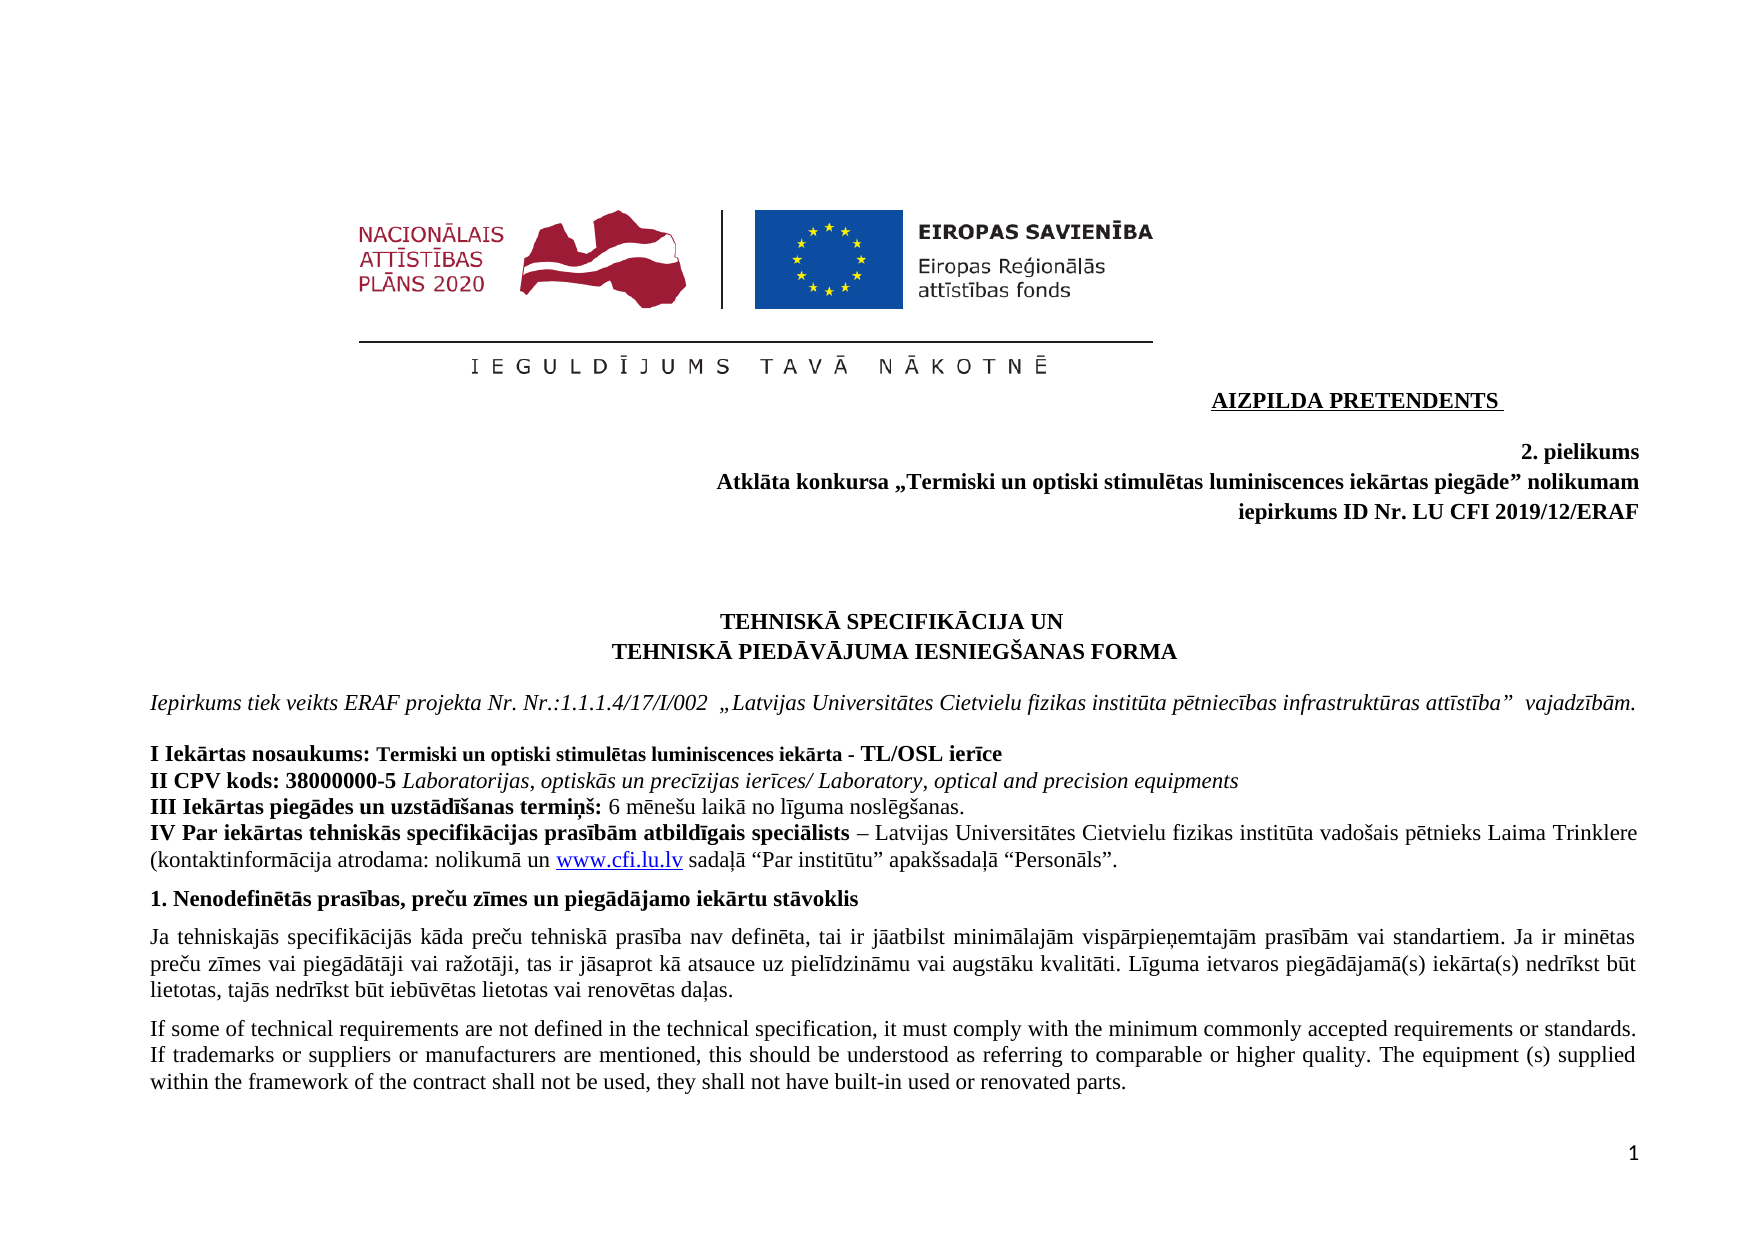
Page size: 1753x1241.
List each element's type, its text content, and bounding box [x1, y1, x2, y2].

subtitle I Iekārtas nosaukums: Termiski un optiski stimulētas luminiscences iekārta - TL/OSL ierīce [150, 740, 1639, 767]
text If some of technical requirements are not defined in the technical specification, it must comply with the minimum commonly accepted requirements or standards. If trademarks or suppliers or manufacturers are mentioned, this should be understood as referring to comparable or higher quality. The equipment (s) supplied within the framework of the contract shall not be used, they shall not have built-in used or renovated parts. [150, 1015, 1639, 1094]
text Iepirkums tiek veikts ERAF projekta Nr. Nr.:1.1.1.4/17/I/002 „Latvijas Universitātes Cietvielu fizikas institūta pētniecības infrastruktūras attīstība” vajadzībām. [150, 689, 1663, 716]
subtitle II CPV kods: 38000000-5 Laboratorijas, optiskās un precīzijas ierīces/ Laboratory, optical and precision equipments [150, 767, 1639, 793]
text Atklāta konkursa „Termiski un optiski stimulētas luminiscences iekārtas piegāde” nolikumam [150, 468, 1639, 494]
text 2. pielikums [150, 438, 1639, 464]
text AIZPILDA PRETENDENTS [150, 187, 1639, 413]
subtitle III Iekārtas piegādes un uzstādīšanas termiņš: 6 mēnešu laikā no līguma noslēgšanas. [150, 793, 1639, 819]
subtitle IV Par iekārtas tehniskās specifikācijas prasībām atbildīgais speciālists – Latvijas Universitātes Cietvielu fizikas institūta vadošais pētnieks Laima Trinklere (kontaktinformācija atrodama: nolikumā un www.cfi.lu.lv sadaļā “Par institūtu” apakšsadaļā “Personāls”. [150, 819, 1639, 872]
text Ja tehniskajās specifikācijās kāda preču tehniskā prasība nav definēta, tai ir jāatbilst minimālajām vispārpieņemtajām prasībām vai standartiem. Ja ir minētas preču zīmes vai piegādātāji vai ražotāji, tas ir jāsaprot kā atsauce uz pielīdzināmu vai augstāku kvalitāti. Līguma ietvaros piegādājamā(s) iekārta(s) nedrīkst būt lietotas, tajās nedrīkst būt iebūvētas lietotas vai renovētas daļas. [150, 923, 1639, 1002]
text iepirkums ID Nr. LU CFI 2019/12/ERAF [150, 498, 1639, 525]
text TEHNISKĀ SPECIFIKĀCIJA UN TEHNISKĀ PIEDĀVĀJUMA IESNIEGŠANAS FORMA [150, 608, 1639, 664]
subtitle 1. Nenodefinētās prasības, preču zīmes un piegādājamo iekārtu stāvoklis [150, 884, 1639, 911]
